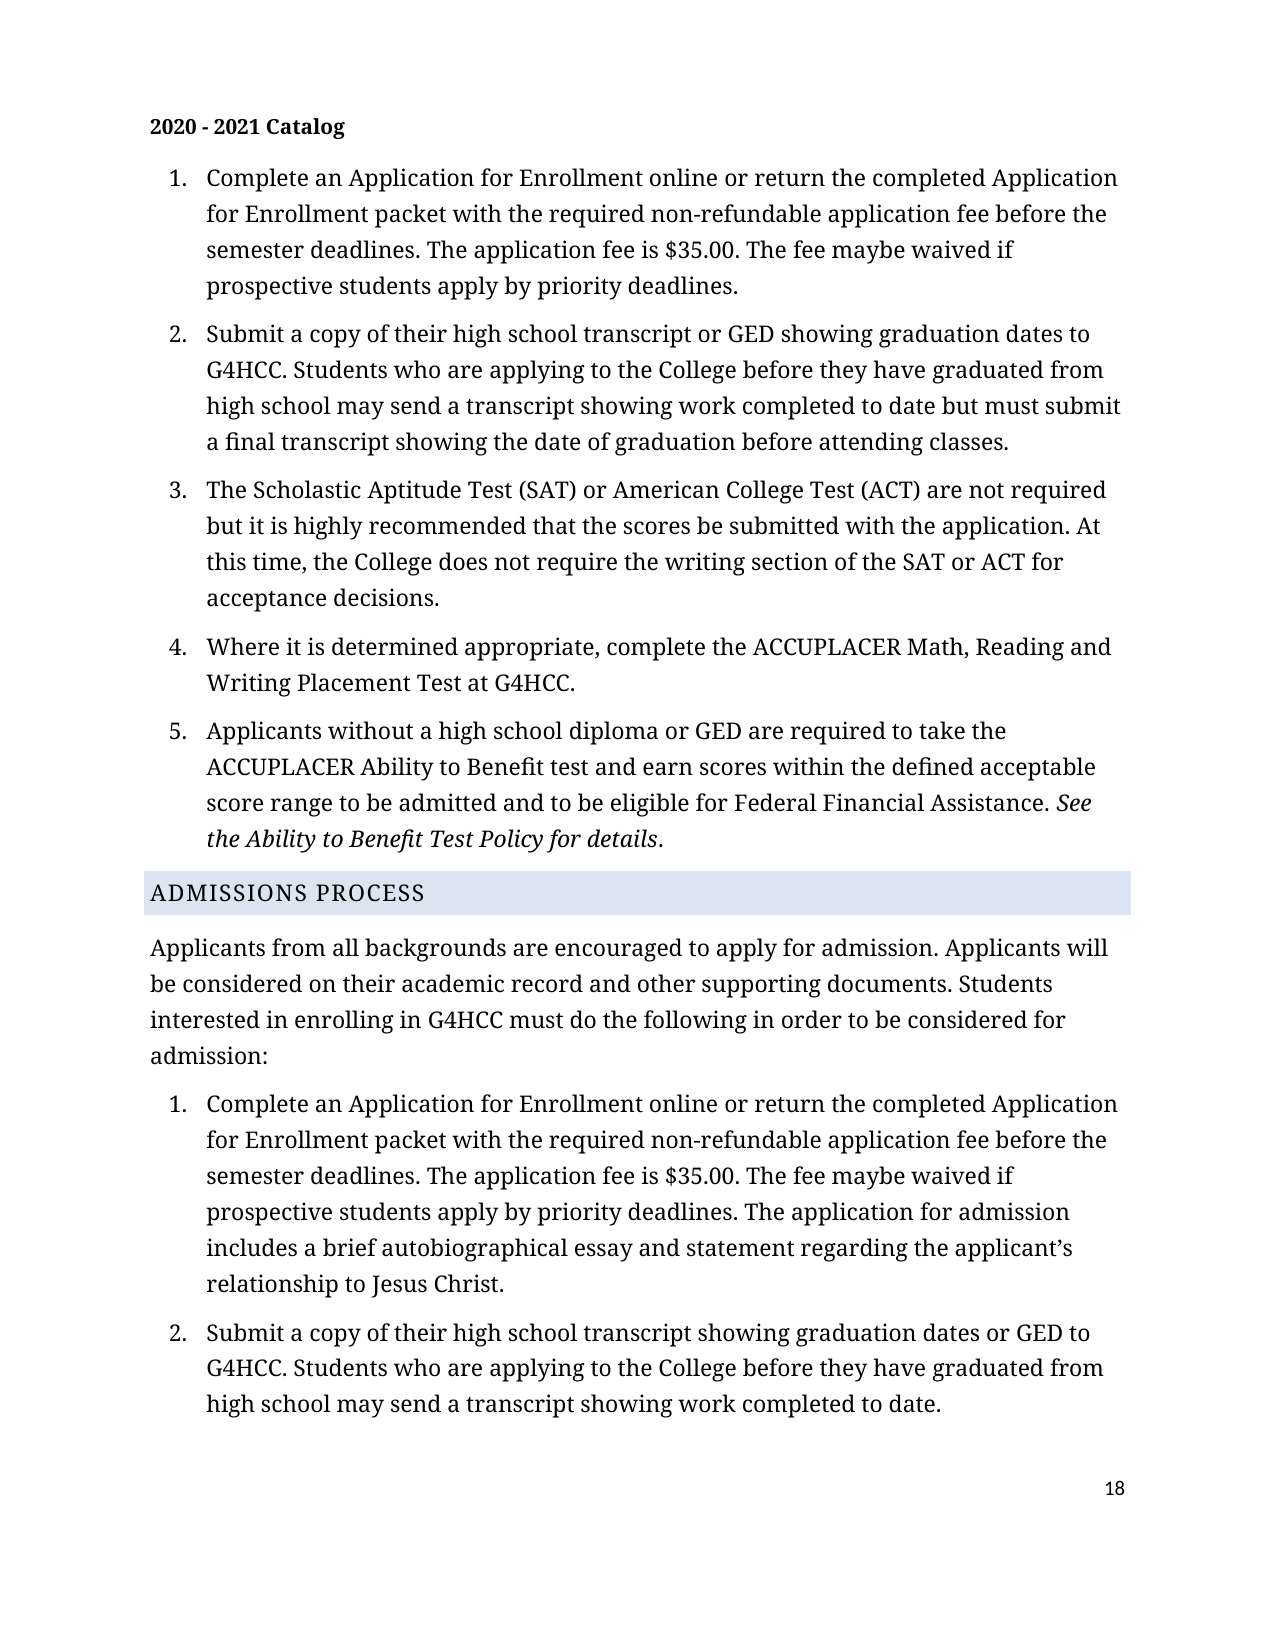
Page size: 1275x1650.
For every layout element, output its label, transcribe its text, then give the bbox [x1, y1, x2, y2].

list Submit a copy of their high school transcript showing graduation dates or GED to G4HCC. Students who are applying to the College before they have graduated from high school may send a transcript showing work completed to date. [169, 1316, 1125, 1419]
list Submit a copy of their high school transcript or GED showing graduation dates to G4HCC. Students who are applying to the College before they have graduated from high school may send a transcript showing work completed to date but must submit a final transcript showing the date of graduation before attending classes. [169, 318, 1125, 457]
text Applicants from all backgrounds are encouraged to apply for admission. Applicants will be considered on their academic record and other supporting documents. Students interested in enrolling in G4HCC must do the following in order to be considered for admission: [150, 932, 1125, 1071]
list Complete an Application for Enrollment online or return the completed Application for Enrollment packet with the required non-refundable application fee before the semester deadlines. The application fee is $35.00. The fee maybe waived if prospective students apply by priority deadlines. [169, 162, 1125, 301]
list The Scholastic Aptitude Test (SAT) or American College Test (ACT) are not required but it is highly recommended that the scores be submitted with the application. At this time, the College does not require the writing section of the SAT or ACT for acceptance decisions. [169, 474, 1125, 613]
subtitle Admissions Process [150, 878, 1125, 909]
list Complete an Application for Enrollment online or return the completed Application for Enrollment packet with the required non-refundable application fee before the semester deadlines. The application fee is $35.00. The fee maybe waived if prospective students apply by priority deadlines. The application for admission includes a brief autobiographical essay and statement regarding the applicant’s relationship to Jesus Christ. [169, 1088, 1125, 1299]
list Applicants without a high school diploma or GED are required to take the ACCUPLACER Ability to Benefit test and earn scores within the defined acceptable score range to be admitted and to be eligible for Federal Financial Assistance. See the Ability to Benefit Test Policy for details. [169, 715, 1125, 854]
list Where it is determined appropriate, complete the ACCUPLACER Math, Reading and Writing Placement Test at G4HCC. [169, 631, 1125, 698]
